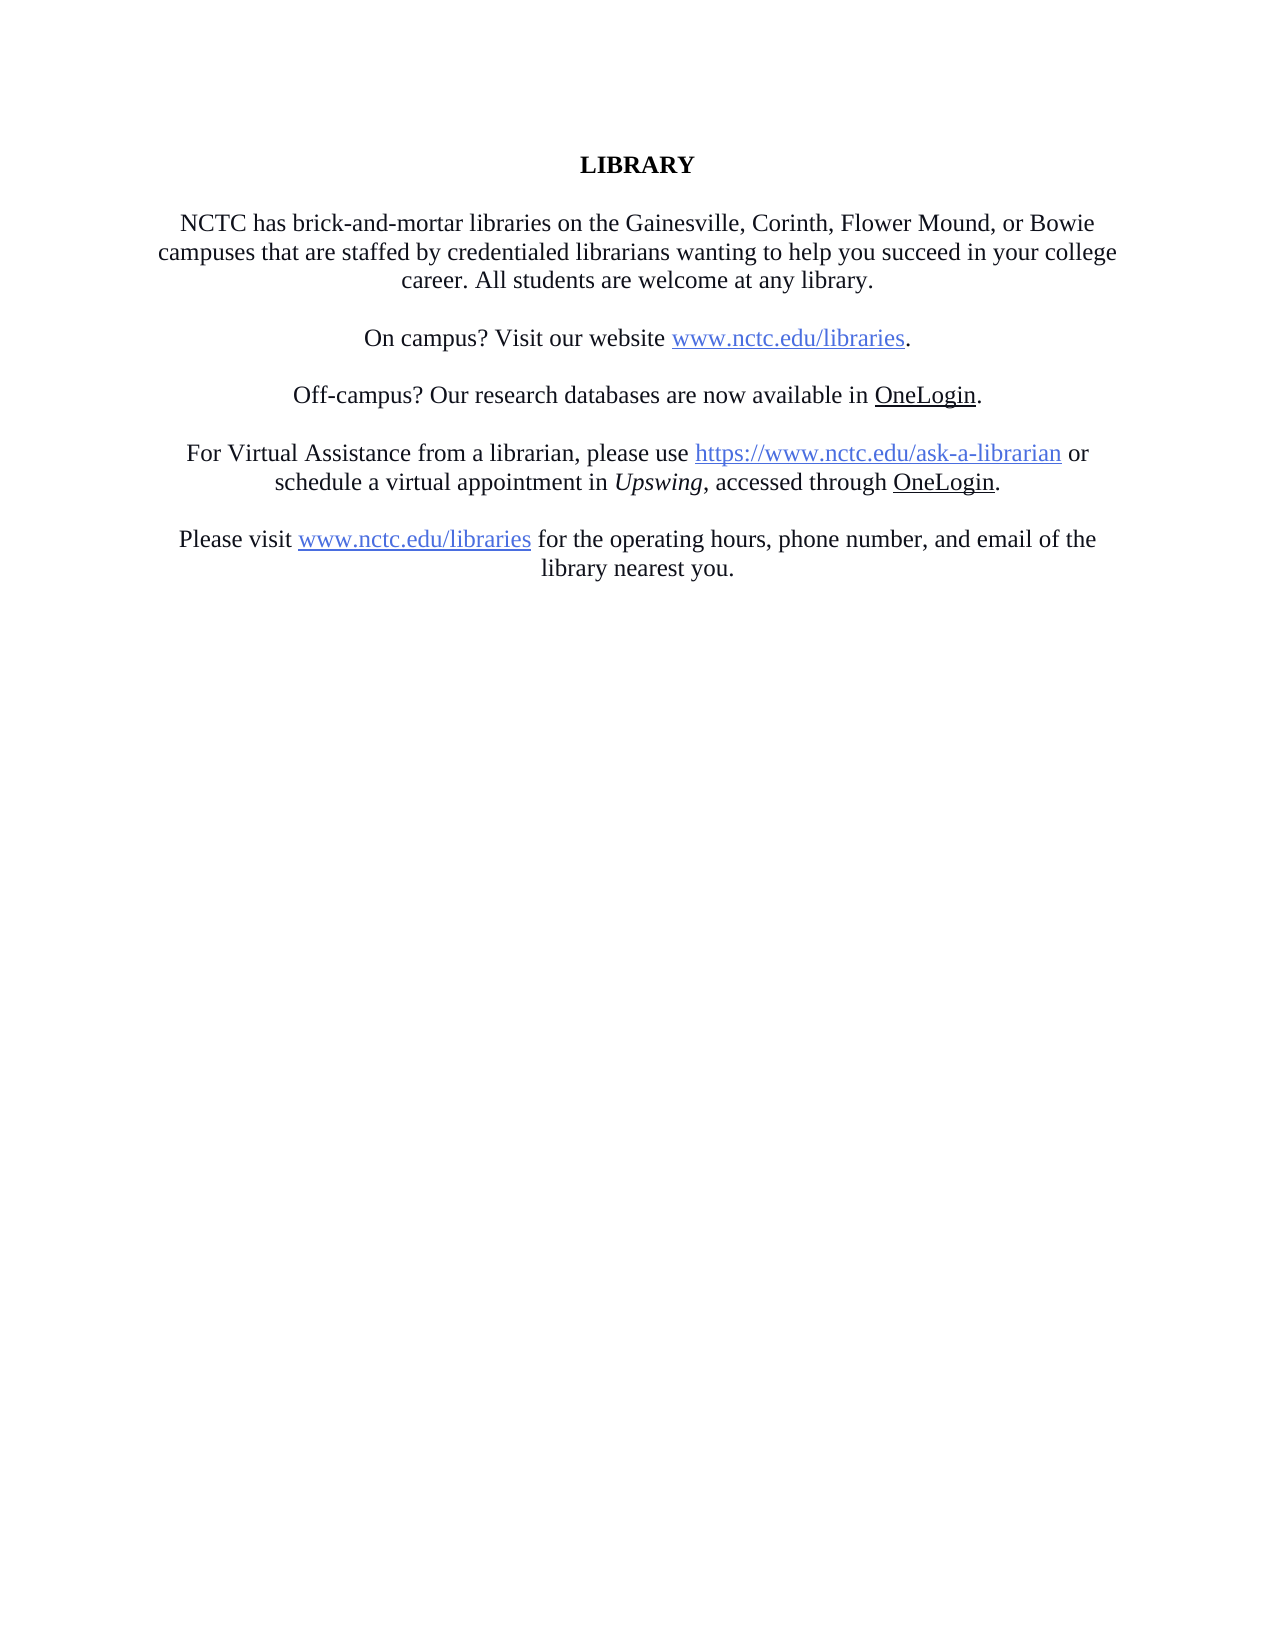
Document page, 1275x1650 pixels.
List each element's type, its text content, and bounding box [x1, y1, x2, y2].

text For Virtual Assistance from a librarian, please use https://www.nctc.edu/ask-a-librarian or schedule a virtual appointment in Upswing, accessed through OneLogin. [150, 438, 1125, 495]
text Please visit www.nctc.edu/libraries for the operating hours, phone number, and email of the library nearest you. [150, 524, 1125, 582]
text Off-campus? Our research databases are now available in OneLogin. [150, 380, 1125, 409]
text NCTC has brick-and-mortar libraries on the Gainesville, Corinth, Flower Mound, or Bowie campuses that are staffed by credentialed librarians wanting to help you succeed in your college career. All students are welcome at any library. [150, 208, 1125, 294]
text On campus? Visit our website www.nctc.edu/libraries. [150, 323, 1125, 352]
text LIBRARY [150, 150, 1125, 179]
